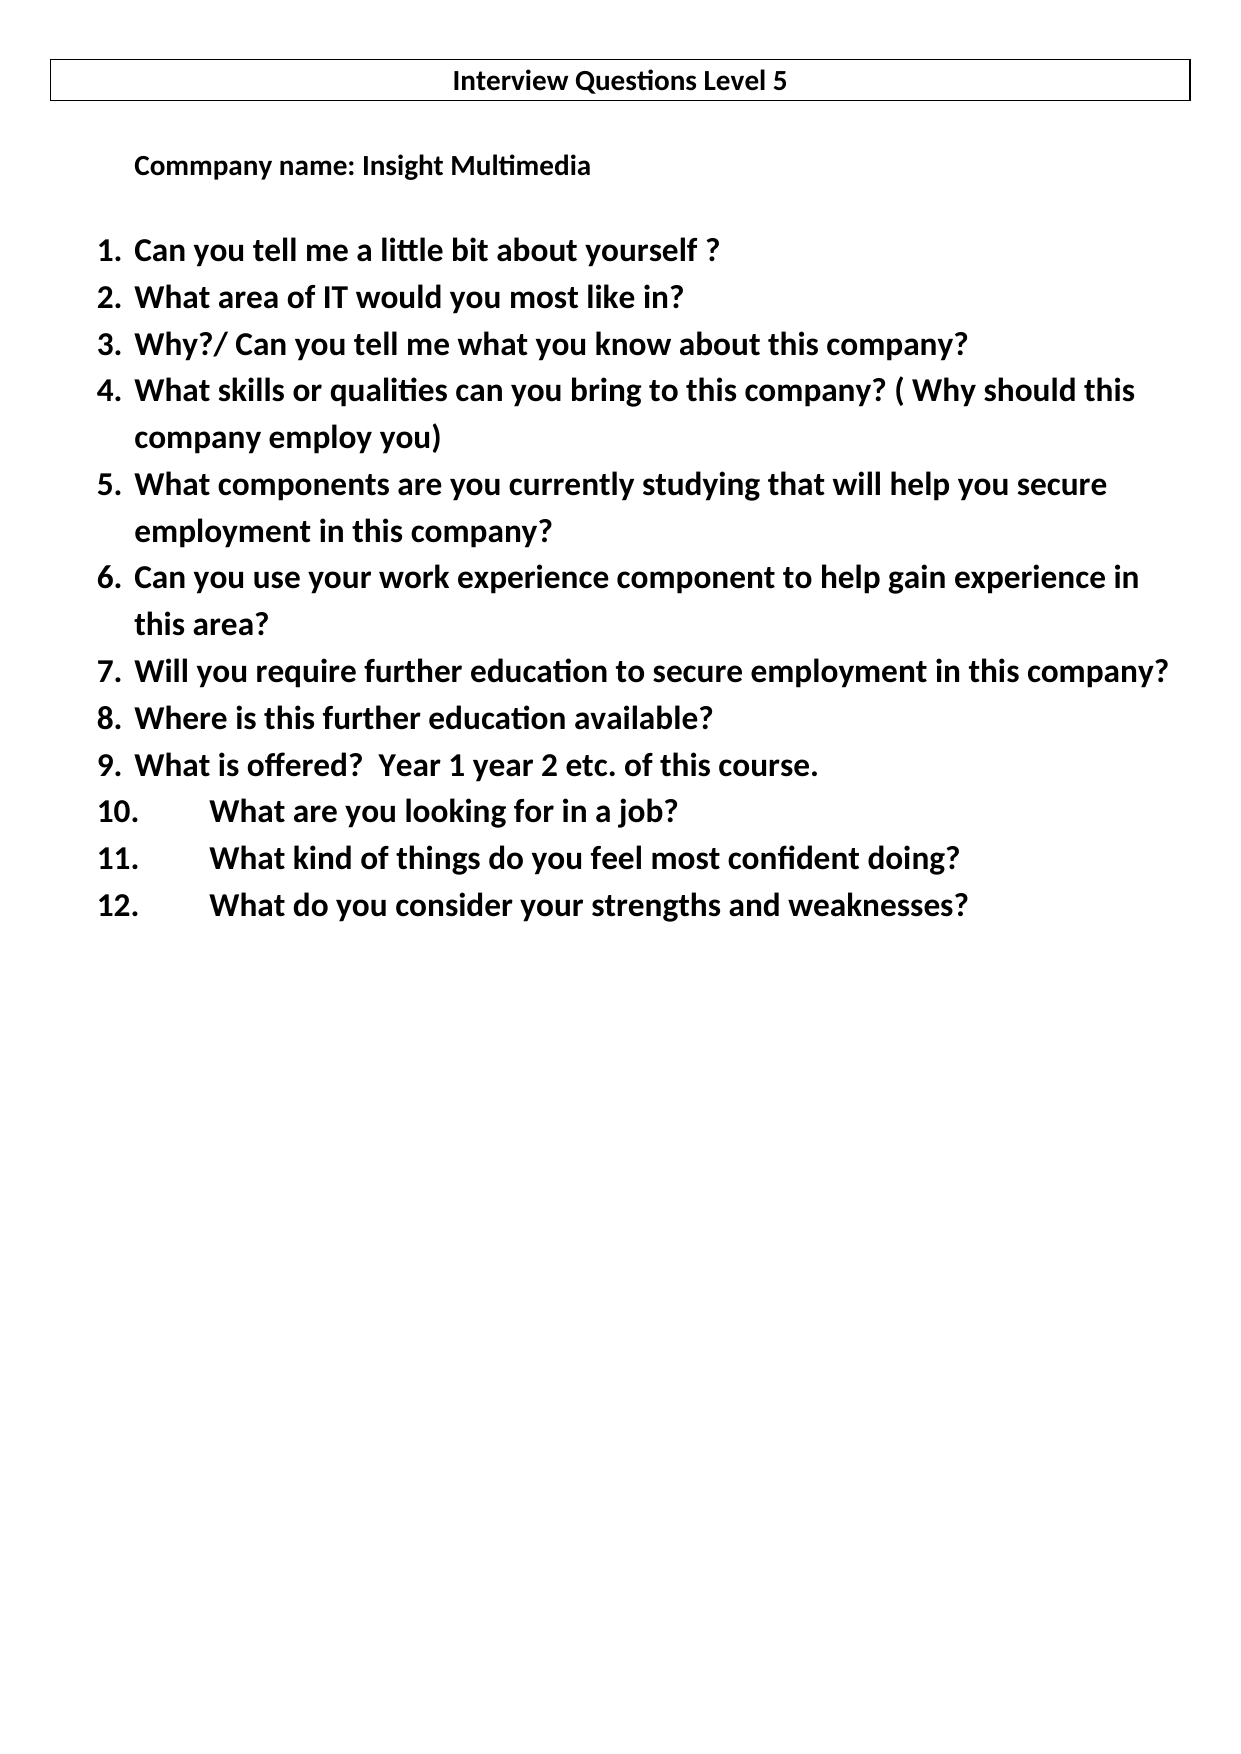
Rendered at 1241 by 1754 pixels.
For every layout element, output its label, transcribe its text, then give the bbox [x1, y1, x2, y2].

list What kind of things do you feel most confident doing? [97, 837, 1181, 878]
list Why?/ Can you tell me what you know about this company? [97, 323, 1181, 363]
list What area of IT would you most like in? [97, 276, 1181, 317]
list What skills or qualities can you bring to this company? ( Why should this company employ you) [97, 369, 1181, 457]
list Where is this further education available? [97, 697, 1181, 737]
list Commpany name: Insight Multimedia [134, 147, 1181, 183]
list Will you require further education to secure employment in this company? [97, 650, 1181, 691]
list What are you looking for in a job? [97, 790, 1181, 831]
list What is offered? Year 1 year 2 etc. of this course. [97, 743, 1181, 784]
list What do you consider your strengths and weaknesses? [97, 884, 1181, 924]
list Can you tell me a little bit about yourself ? [97, 229, 1181, 270]
text Interview Questions Level 5 [51, 60, 1189, 100]
list Can you use your work experience component to help gain experience in this area? [97, 556, 1181, 644]
list What components are you currently studying that will help you secure employment in this company? [97, 463, 1181, 550]
